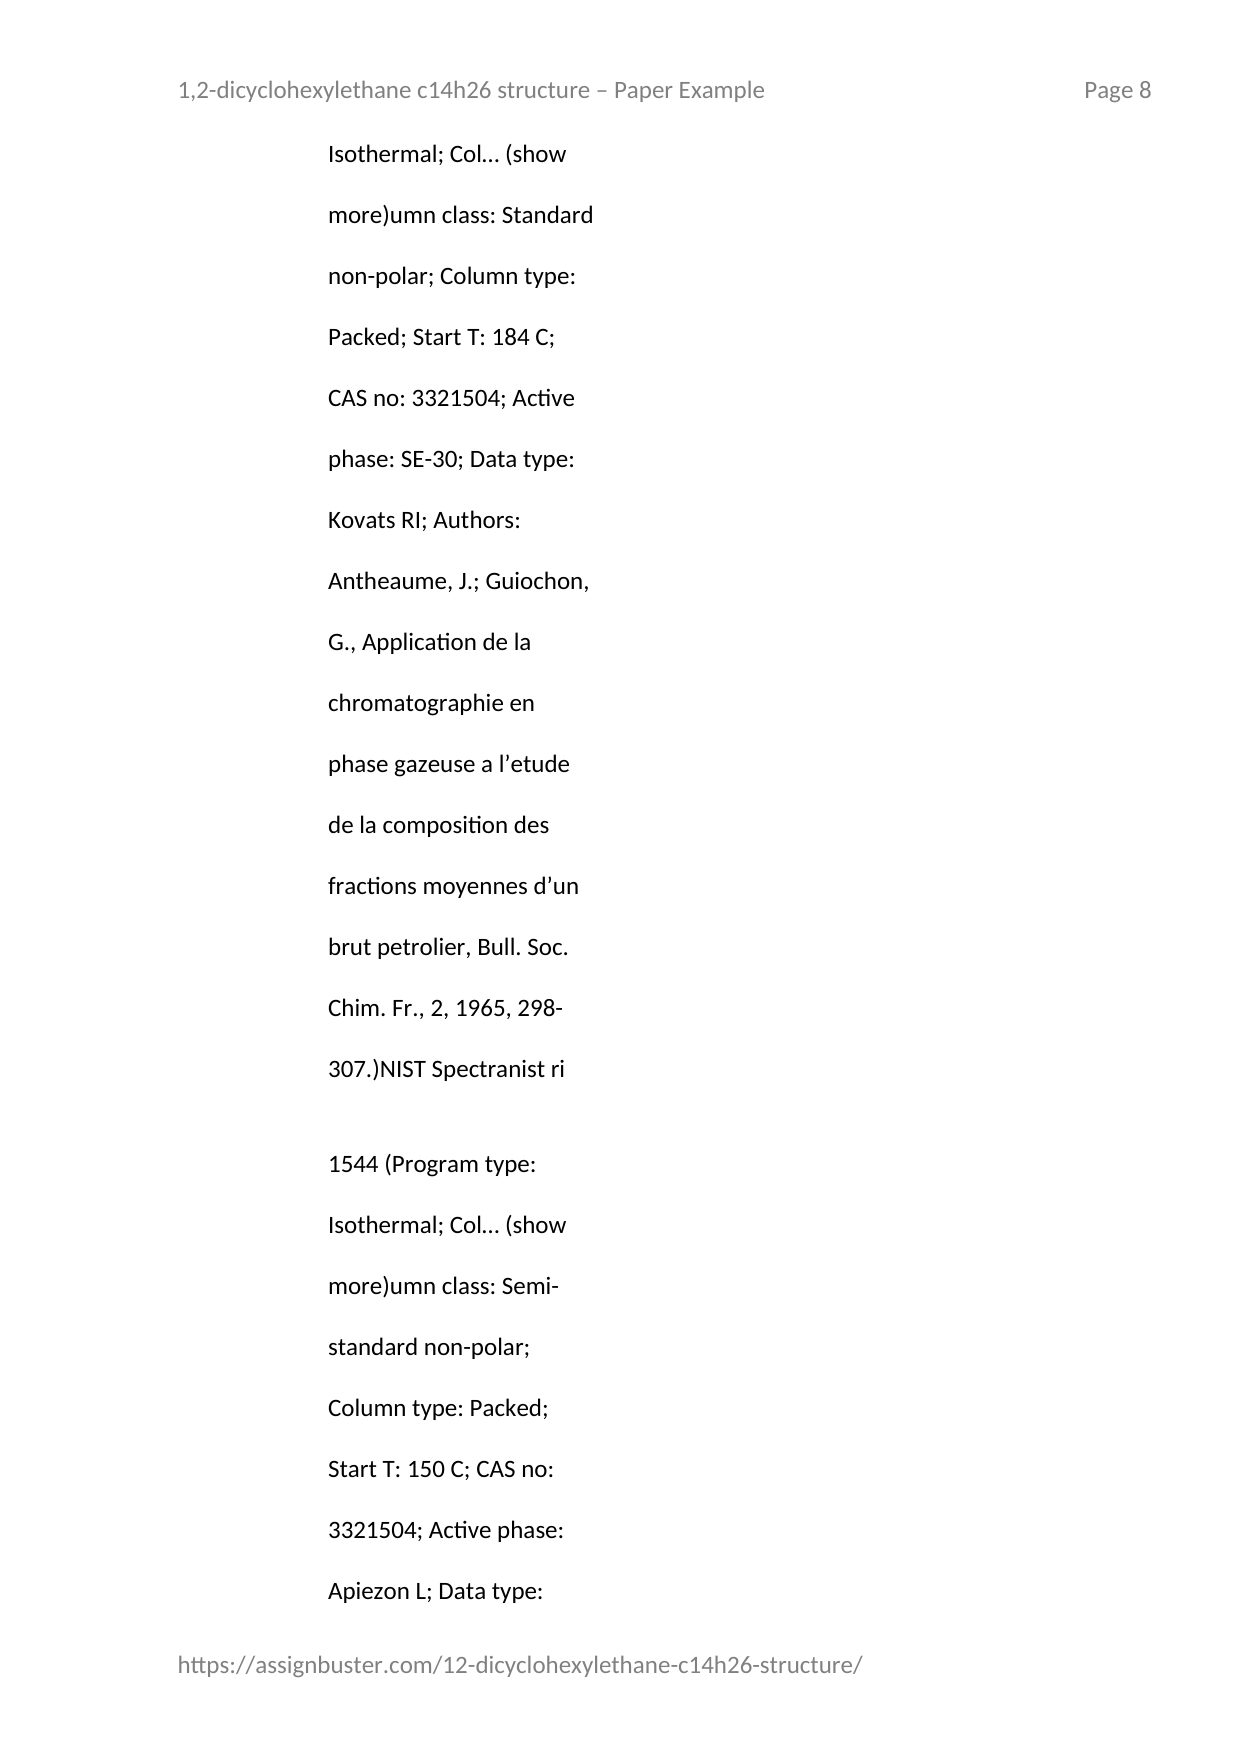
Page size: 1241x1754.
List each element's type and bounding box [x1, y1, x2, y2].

table_cell [325, 1145, 603, 1608]
table_cell [325, 135, 603, 1145]
